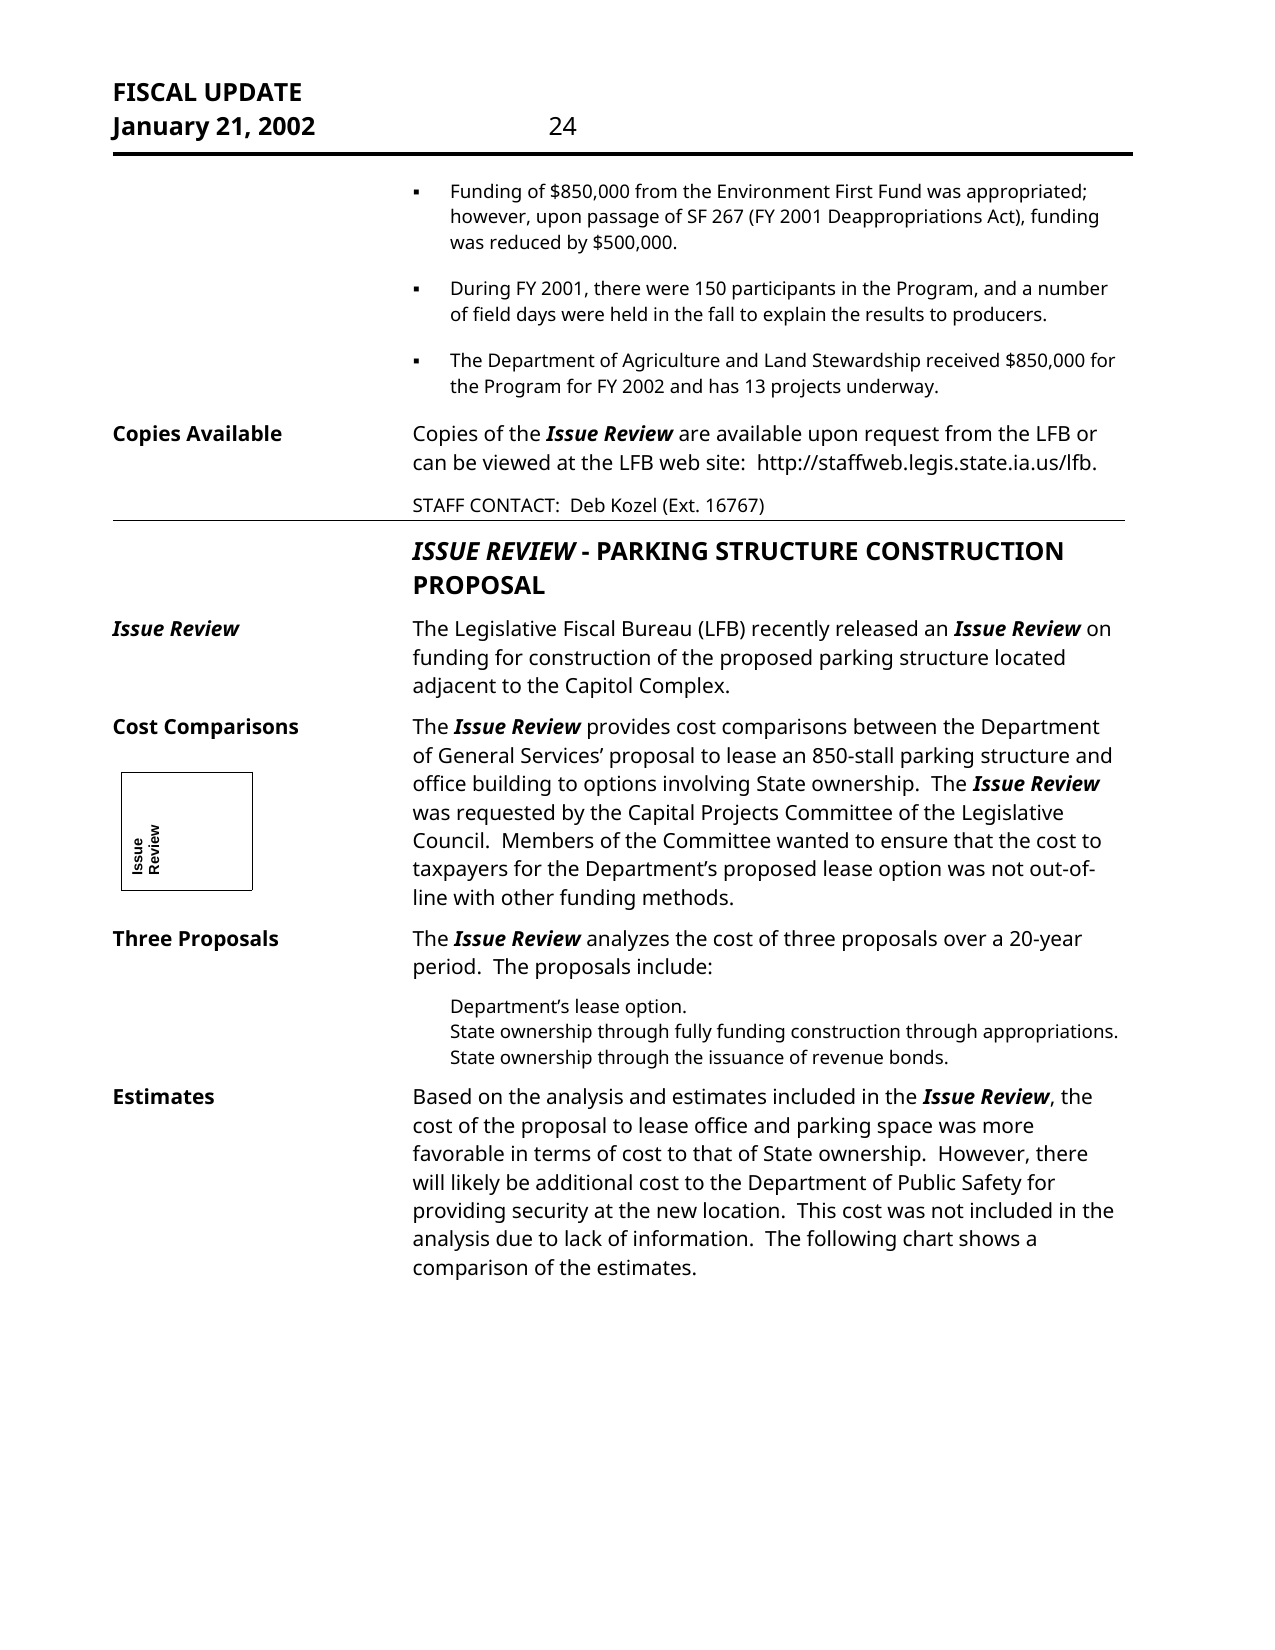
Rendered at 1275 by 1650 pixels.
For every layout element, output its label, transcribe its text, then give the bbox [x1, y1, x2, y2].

text During FY 2001, there were 150 participants in the Program, and a number of field days were held in the fall to explain the results to producers. [412, 276, 1125, 327]
text State ownership through fully funding construction through appropriations. [450, 1019, 1125, 1044]
text Department’s lease option. [450, 993, 1125, 1019]
text Estimates Based on the analysis and estimates included in the Issue Review, the cost of the proposal to lease office and parking space was more favorable in terms of cost to that of State ownership. However, there will likely be additional cost to the Department of Public Safety for providing security at the new location. This cost was not included in the analysis due to lack of information. The following chart shows a comparison of the estimates. [112, 1082, 1125, 1281]
text Copies Available Copies of the Issue Review are available upon request from the LFB or can be viewed at the LFB web site: http://staffweb.legis.state.ia.us/lfb. [112, 419, 1125, 476]
text The Department of Agriculture and Land Stewardship received $850,000 for the Program for FY 2002 and has 13 projects underway. [412, 347, 1125, 398]
text Issue Review The Legislative Fiscal Bureau (LFB) recently released an Issue Review on funding for construction of the proposed parking structure located adjacent to the Capitol Complex. [112, 614, 1125, 700]
text State ownership through the issuance of revenue bonds. [450, 1044, 1125, 1070]
text Cost Comparisons The Issue Review provides cost comparisons between the Department of General Services’ proposal to lease an 850-stall parking structure and office building to options involving State ownership. The Issue Review was requested by the Capital Projects Committee of the Legislative Council. Members of the Committee wanted to ensure that the cost to taxpayers for the Department’s proposed lease option was not out-of-line with other funding methods. [112, 712, 1125, 911]
text STAFF CONTACT: Deb Kozel (Ext. 16767) [112, 493, 1125, 521]
text Funding of $850,000 from the Environment First Fund was appropriated; however, upon passage of SF 267 (FY 2001 Deappropriations Act), funding was reduced by $500,000. [412, 178, 1125, 255]
text Three Proposals The Issue Review analyzes the cost of three proposals over a 20-year period. The proposals include: [112, 924, 1125, 981]
title Issue Review - Parking Structure Construction Proposal [412, 534, 1125, 602]
